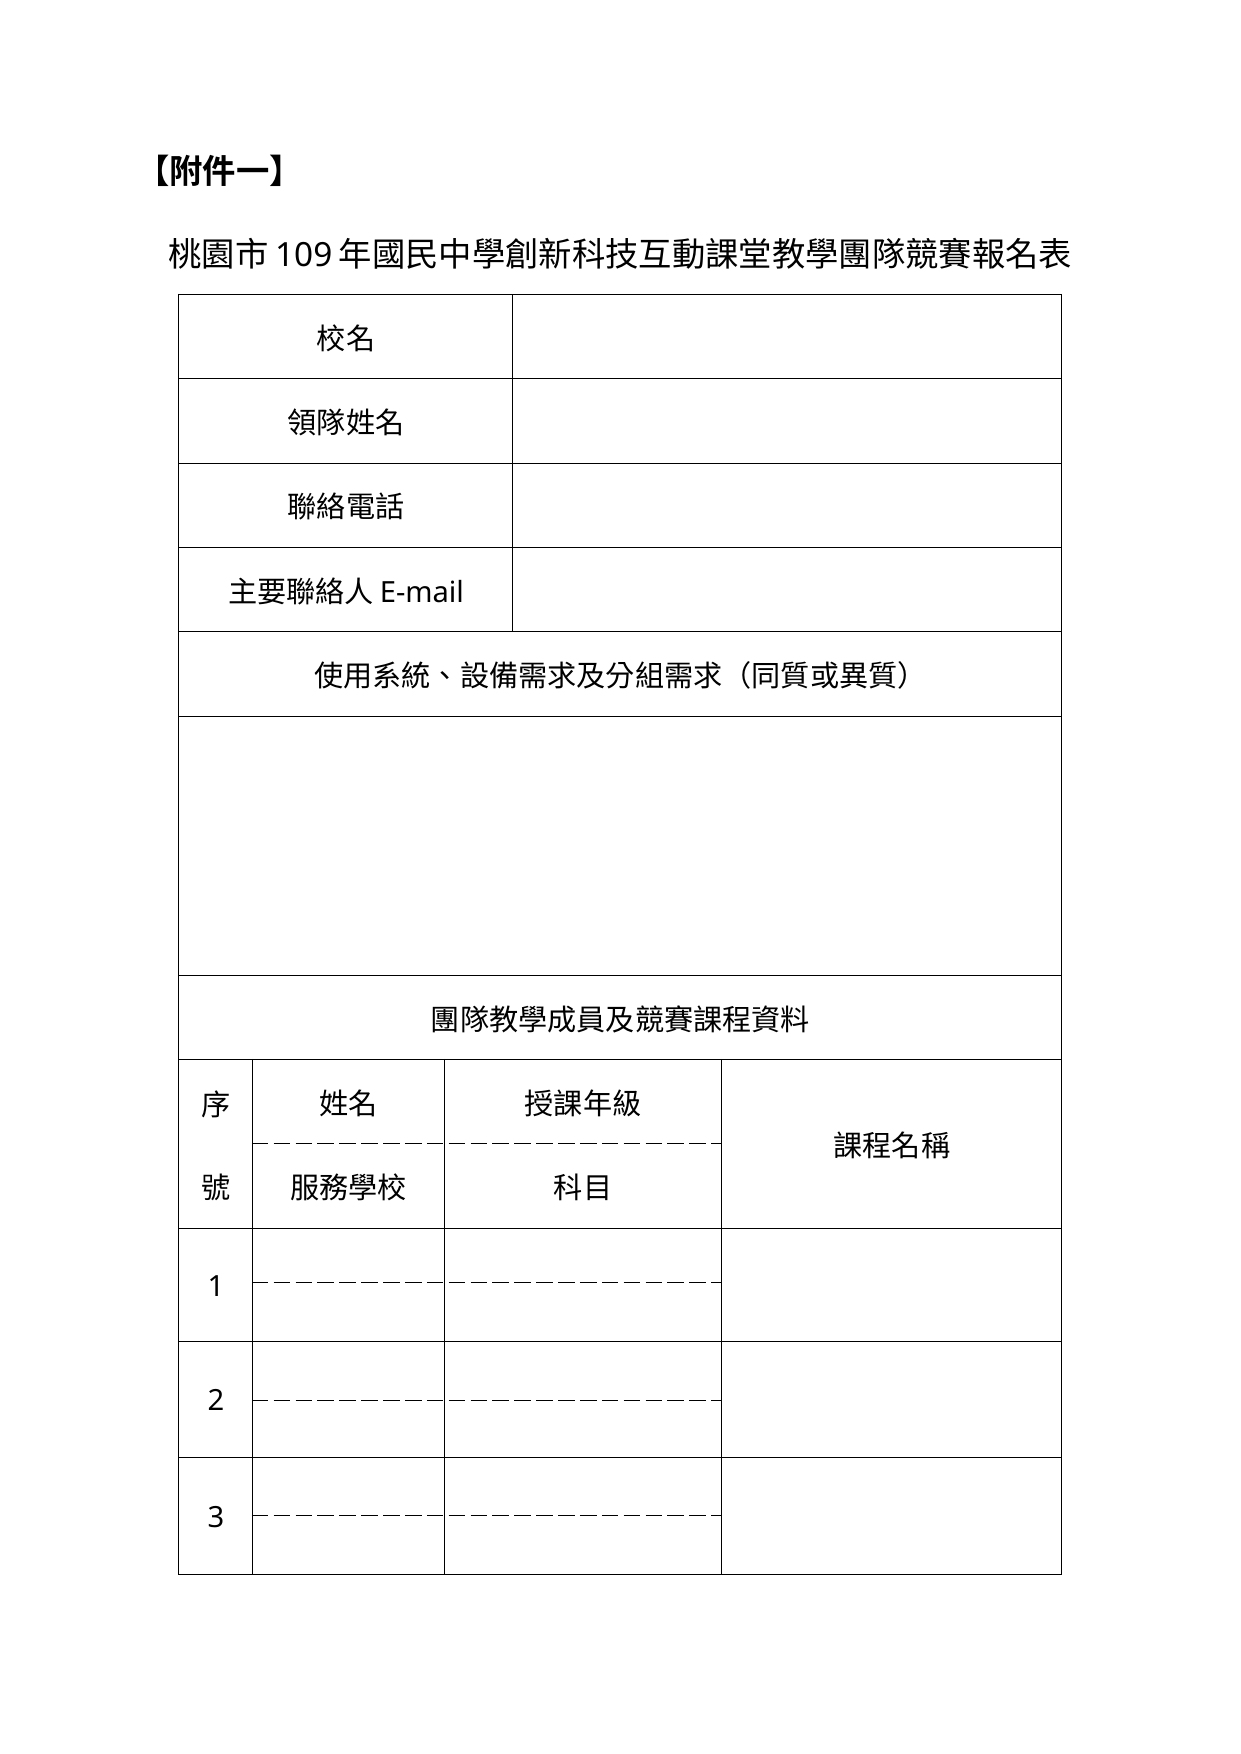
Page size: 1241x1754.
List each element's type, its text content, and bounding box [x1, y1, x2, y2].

table_cell 使用系統、設備需求及分組需求（同質或異質） [179, 632, 1061, 716]
table_cell [253, 1458, 444, 1515]
text 【附件一】 [136, 127, 1104, 210]
table_cell [445, 1458, 721, 1515]
table_cell 序號 [179, 1060, 252, 1228]
table_cell [722, 1229, 1061, 1341]
table_cell [513, 379, 1061, 462]
table_cell [445, 1515, 721, 1574]
table_cell [253, 1282, 444, 1341]
table_cell 課程名稱 [722, 1060, 1061, 1228]
table_cell 科目 [445, 1143, 721, 1228]
table_cell 團隊教學成員及競賽課程資料 [179, 976, 1061, 1059]
table_header 校名 [179, 295, 512, 378]
table_cell [513, 548, 1061, 631]
table_cell [445, 1229, 721, 1282]
table_cell 3 [179, 1458, 252, 1574]
table_cell 服務學校 [253, 1143, 444, 1228]
table_cell 1 [179, 1229, 252, 1341]
table_cell [253, 1342, 444, 1400]
table_cell [445, 1342, 721, 1400]
table_cell [179, 717, 1061, 974]
table_cell [445, 1400, 721, 1457]
table_cell [253, 1515, 444, 1574]
table_cell 主要聯絡人E-mail [179, 548, 512, 631]
table_cell 聯絡電話 [179, 464, 512, 547]
table_cell [253, 1229, 444, 1282]
table_cell 領隊姓名 [179, 379, 512, 462]
table_cell 姓名 [253, 1060, 444, 1143]
table_cell 2 [179, 1342, 252, 1457]
text 桃園市109年國民中學創新科技互動課堂教學團隊競賽報名表 [136, 210, 1104, 294]
table_cell 授課年級 [445, 1060, 721, 1143]
table_cell [445, 1282, 721, 1341]
table_cell [722, 1458, 1061, 1574]
table_cell [513, 464, 1061, 547]
table_cell [722, 1342, 1061, 1457]
table_cell [253, 1400, 444, 1457]
table_header [513, 295, 1061, 378]
